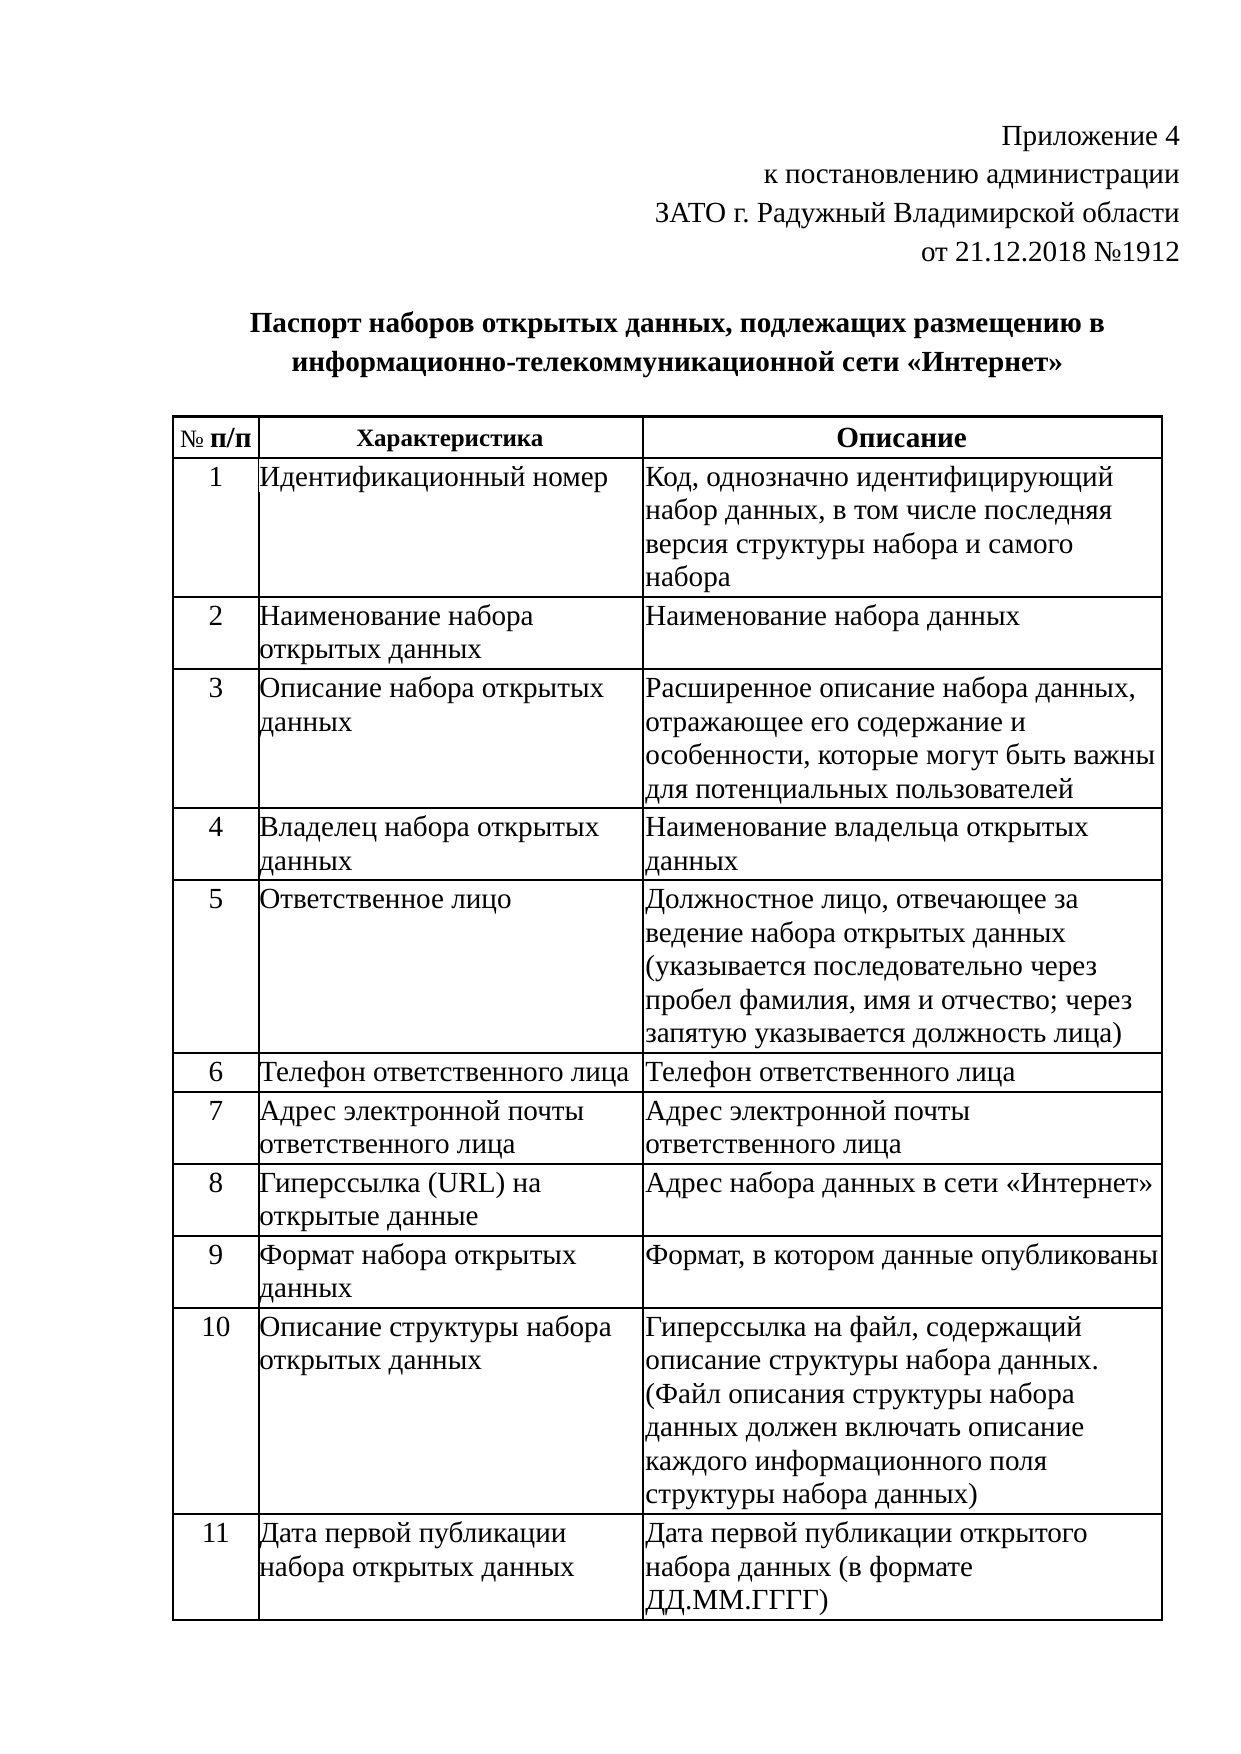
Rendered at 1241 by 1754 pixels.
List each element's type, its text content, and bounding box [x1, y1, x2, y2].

table_cell Дата первой публикации набора открытых данных [260, 1515, 642, 1619]
text Приложение 4 [175, 118, 1180, 152]
table_cell 3 [174, 670, 258, 807]
table_cell Расширенное описание набора данных, отражающее его содержание и особенности, которые могут быть важны для потенциальных пользователей [644, 670, 1161, 807]
table_cell Адрес набора данных в сети «Интернет» [644, 1165, 1161, 1235]
table_cell 9 [174, 1237, 258, 1307]
table_cell Код, однозначно идентифицирующий набор данных, в том числе последняя версия структуры набора и самого набора [644, 459, 1161, 596]
text Паспорт наборов открытых данных, подлежащих размещению в информационно-телекоммуникационной сети «Интернет» [175, 305, 1180, 377]
text от 21.12.2018 №1912 [175, 234, 1180, 267]
table_cell Телефон ответственного лица [260, 1054, 642, 1091]
table_cell Телефон ответственного лица [644, 1054, 1161, 1091]
table_cell 8 [174, 1165, 258, 1235]
table_cell 11 [174, 1515, 258, 1619]
text к постановлению администрации [175, 157, 1180, 190]
table_cell Адрес электронной почты ответственного лица [260, 1093, 642, 1163]
table_header Характеристика [260, 418, 642, 457]
table_cell Должностное лицо, отвечающее за ведение набора открытых данных (указывается последовательно через пробел фамилия, имя и отчество; через запятую указывается должность лица) [644, 881, 1161, 1052]
table_cell Владелец набора открытых данных [260, 809, 642, 879]
table_cell Гиперссылка на файл, содержащий описание структуры набора данных. (Файл описания структуры набора данных должен включать описание каждого информационного поля структуры набора данных) [644, 1309, 1161, 1513]
table_cell 6 [174, 1054, 258, 1091]
table_header Описание [644, 418, 1161, 457]
table_cell 7 [174, 1093, 258, 1163]
table_cell 10 [174, 1309, 258, 1513]
table_cell 4 [174, 809, 258, 879]
table_cell Описание набора открытых данных [260, 670, 642, 807]
table_cell Формат набора открытых данных [260, 1237, 642, 1307]
table_cell Гиперссылка (URL) на открытые данные [260, 1165, 642, 1235]
table_cell Ответственное лицо [260, 881, 642, 1052]
table_cell Описание структуры набора открытых данных [260, 1309, 642, 1513]
table_cell Наименование набора открытых данных [260, 598, 642, 668]
table_cell Наименование набора данных [644, 598, 1161, 668]
table_cell Наименование владельца открытых данных [644, 809, 1161, 879]
table_cell Дата первой публикации открытого набора данных (в формате ДД.ММ.ГГГГ) [644, 1515, 1161, 1619]
table_cell 5 [174, 881, 258, 1052]
table_cell Идентификационный номер [260, 459, 642, 596]
table_cell Адрес электронной почты ответственного лица [644, 1093, 1161, 1163]
text ЗАТО г. Радужный Владимирской области [175, 195, 1180, 229]
table_cell Формат, в котором данные опубликованы [644, 1237, 1161, 1307]
table_cell 2 [174, 598, 258, 668]
table_header № п/п [174, 418, 258, 457]
table_cell 1 [174, 459, 258, 596]
